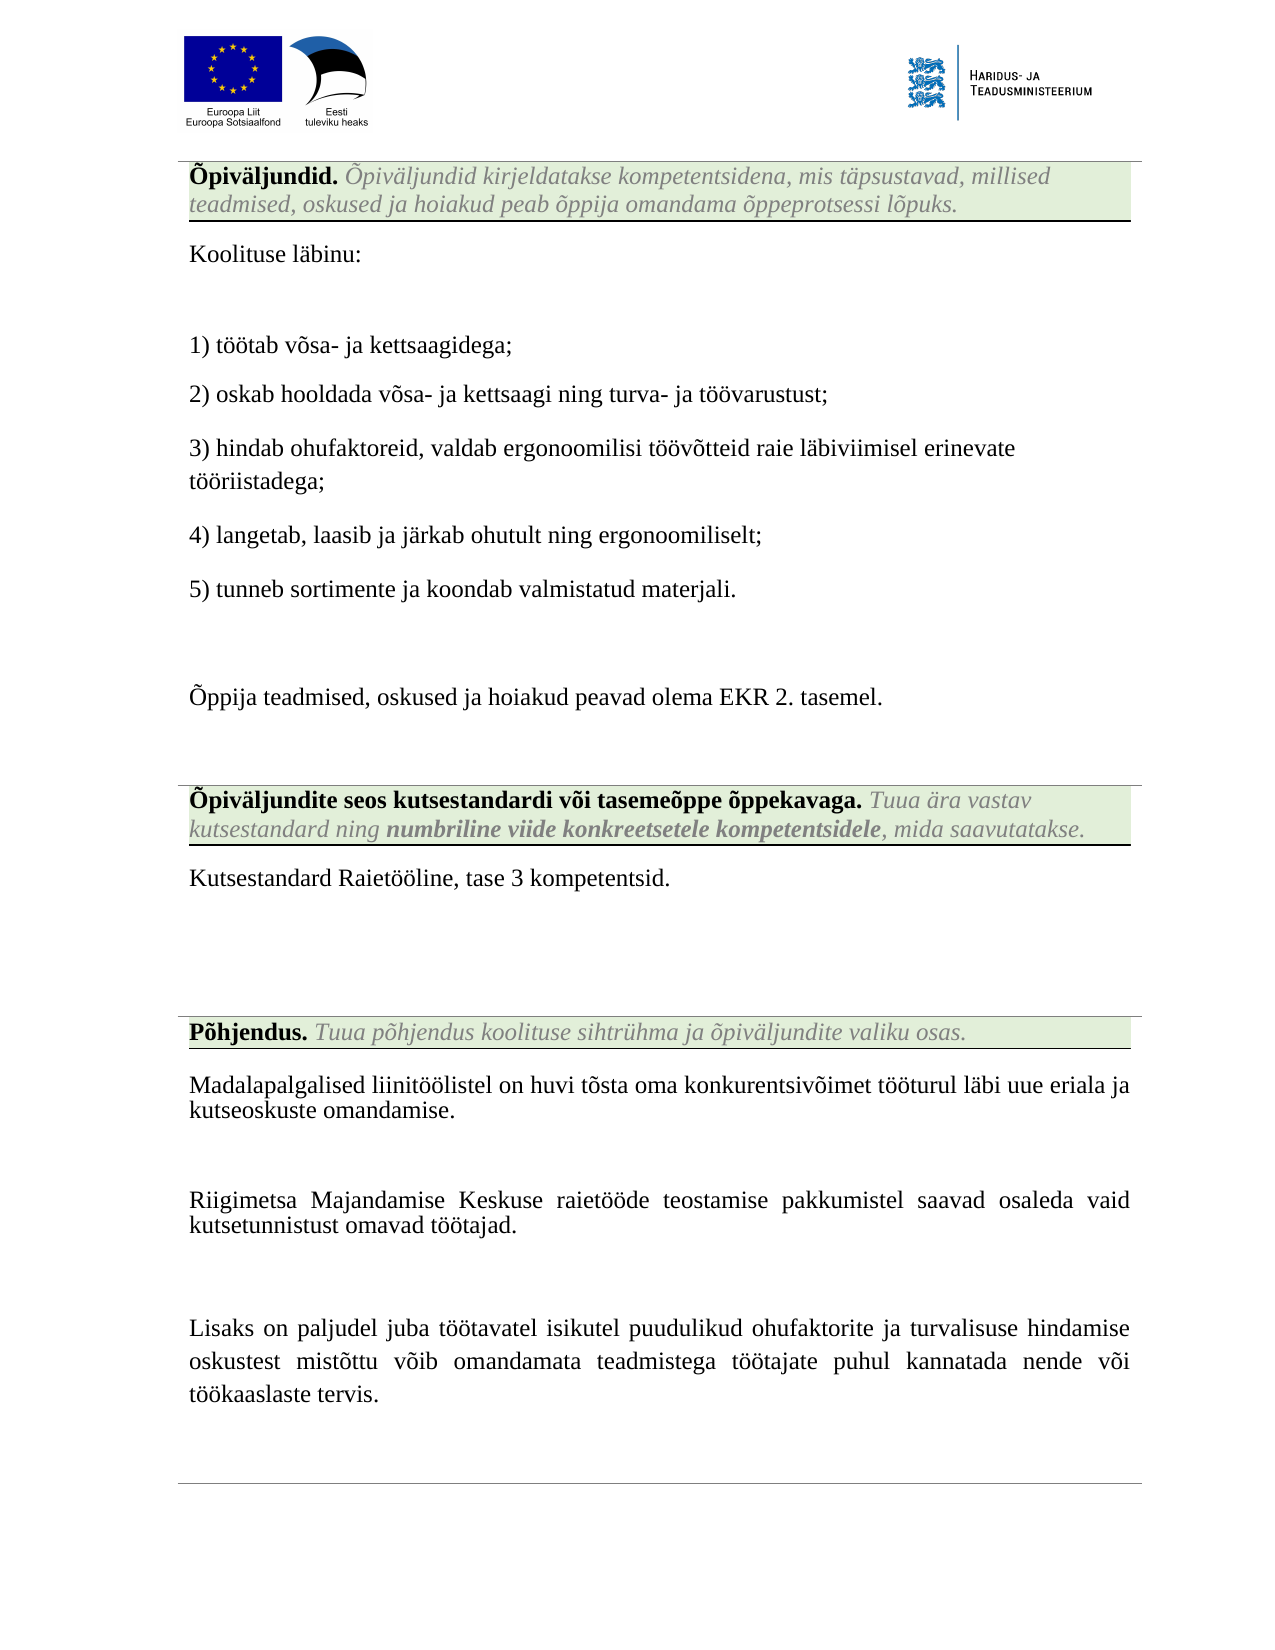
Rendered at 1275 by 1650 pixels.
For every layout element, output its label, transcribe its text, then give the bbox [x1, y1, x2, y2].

picture [895, 32, 1146, 133]
picture [177, 29, 373, 133]
table_cell Õpiväljundite seos kutsestandardi või tasemeõppe õppekavaga. Tuua ära vastav kutsestandard ning numbriline viide konkreetsetele kompetentsidele, mida saavutatakse. Kutsestandard Raietööline, tase 3 kompetentsid. [178, 786, 1142, 1016]
table_cell Põhjendus. Tuua põhjendus koolituse sihtrühma ja õpiväljundite valiku osas. Madalapalgalised liinitöölistel on huvi tõsta oma konkurentsivõimet tööturul läbi uue eriala ja kutseoskuste omandamise. Riigimetsa Majandamise Keskuse raietööde teostamise pakkumistel saavad osaleda vaid kutsetunnistust omavad töötajad. Lisaks on paljudel juba töötavatel isikutel puudulikud ohufaktorite ja turvalisuse hindamise oskustest mistõttu võib omandamata teadmistega töötajate puhul kannatada nende või töökaaslaste tervis. [178, 1017, 1142, 1482]
table_cell Õpiväljundid. Õpiväljundid kirjeldatakse kompetentsidena, mis täpsustavad, millised teadmised, oskused ja hoiakud peab õppija omandama õppeprotsessi lõpuks. Koolituse läbinu: 1) töötab võsa- ja kettsaagidega; 2) oskab hooldada võsa- ja kettsaagi ning turva- ja töövarustust; 3) hindab ohufaktoreid, valdab ergonoomilisi töövõtteid raie läbiviimisel erinevate tööriistadega; 4) langetab, laasib ja järkab ohutult ning ergonoomiliselt; 5) tunneb sortimente ja koondab valmistatud materjali. Õppija teadmised, oskused ja hoiakud peavad olema EKR 2. tasemel. [178, 162, 1142, 785]
